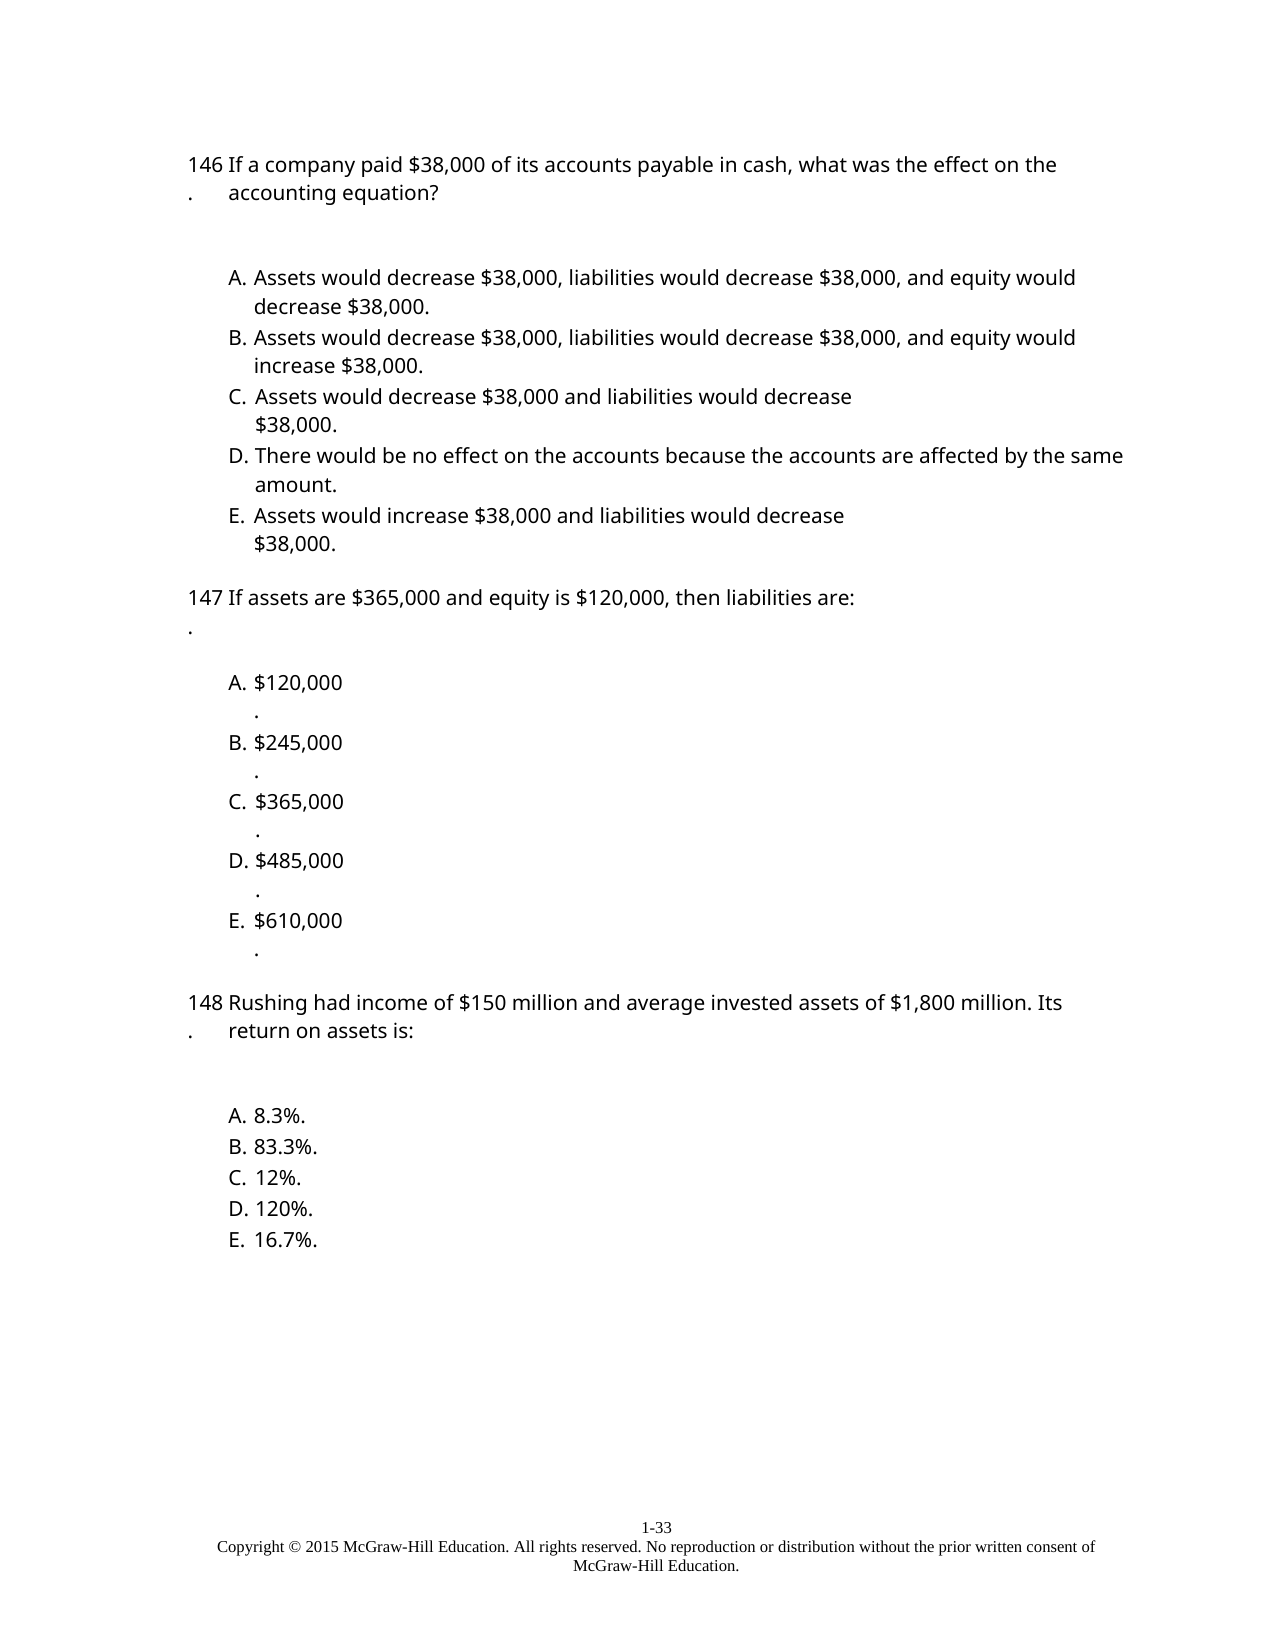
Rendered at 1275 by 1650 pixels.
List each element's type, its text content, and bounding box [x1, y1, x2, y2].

table_header 147. [188, 583, 228, 963]
table_header Rushing had income of $150 million and average invested assets of $1,800 million. Its return on assets is: [228, 988, 1125, 1254]
table_header 148. [188, 988, 228, 1254]
table_header 146. [188, 150, 228, 558]
table_header If a company paid $38,000 of its accounts payable in cash, what was the effect on the accounting equation? [228, 150, 1125, 558]
table_header If assets are $365,000 and equity is $120,000, then liabilities are: [228, 583, 1125, 963]
